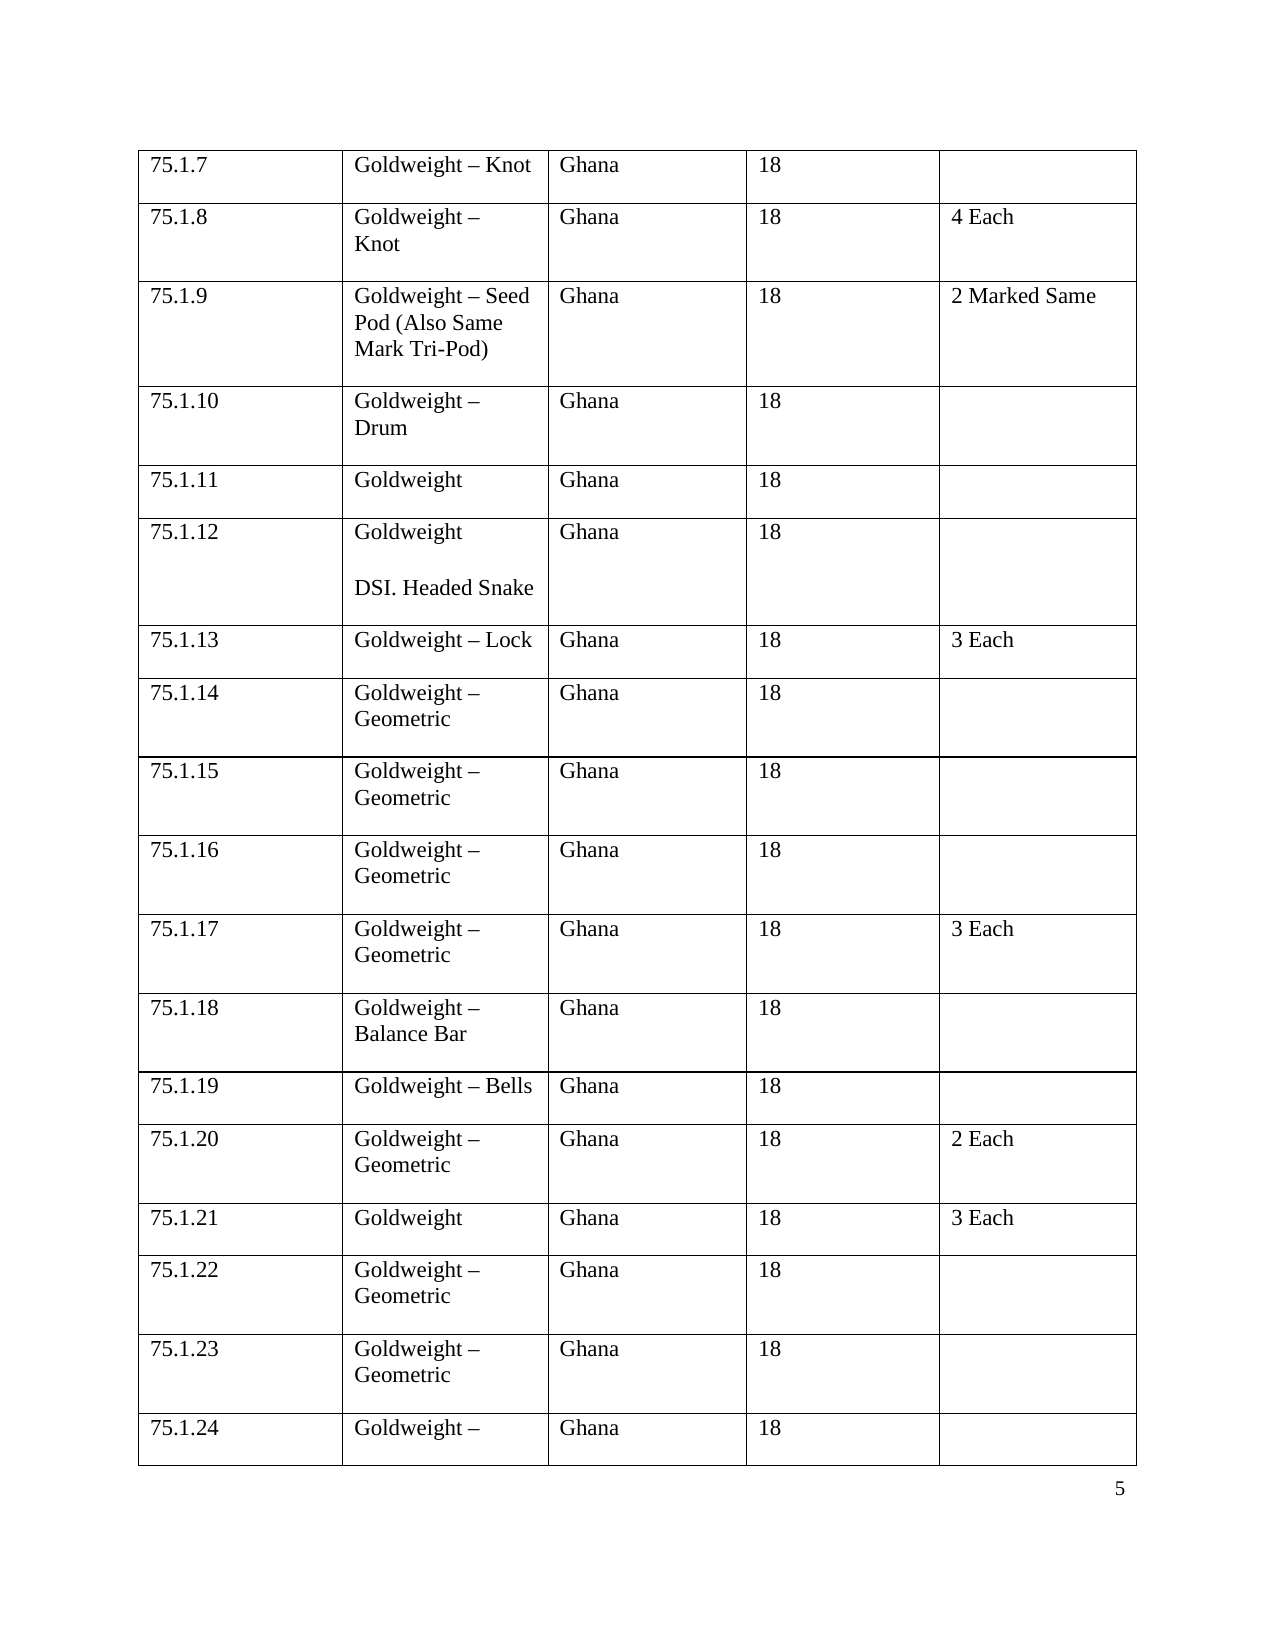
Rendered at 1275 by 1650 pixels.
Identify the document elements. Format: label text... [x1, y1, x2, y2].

table_cell [940, 679, 1136, 756]
table_cell [549, 519, 746, 625]
table_cell Goldweight – Geometric [343, 915, 548, 993]
table_cell 75.1.17 [139, 915, 342, 993]
table_cell [549, 204, 746, 281]
table_cell Goldweight – Geometric [343, 836, 548, 914]
table_cell [549, 282, 746, 386]
table_cell 4 Each [940, 204, 1136, 281]
table_cell [940, 1073, 1136, 1124]
table_cell 3 Each [940, 915, 1136, 993]
table_cell 75.1.10 [139, 387, 342, 465]
table_cell [549, 151, 746, 202]
table_cell 18 [747, 466, 939, 517]
table_cell 75.1.9 [139, 282, 342, 386]
table_cell 75.1.13 [139, 626, 342, 678]
table_cell 75.1.18 [139, 994, 342, 1071]
table_cell 18 [747, 1073, 939, 1124]
table_cell [940, 836, 1136, 914]
table_cell 18 [747, 758, 939, 835]
table_cell 75.1.22 [139, 1256, 342, 1334]
table_cell [549, 1125, 746, 1203]
table_cell 75.1.7 [139, 151, 342, 202]
table_cell 18 [747, 519, 939, 625]
table_cell Goldweight – Geometric [343, 679, 548, 756]
table_cell 75.1.24 [139, 1414, 342, 1465]
table_cell Goldweight – Balance Bar [343, 994, 548, 1071]
table_cell 18 [747, 679, 939, 756]
table_cell [549, 1073, 746, 1124]
table_cell 18 [747, 282, 939, 386]
table_cell [549, 466, 746, 517]
table_cell 75.1.21 [139, 1204, 342, 1255]
table_cell 75.1.12 [139, 519, 342, 625]
table_cell 18 [747, 915, 939, 993]
table_cell Goldweight DSI. Headed Snake [343, 519, 548, 625]
table_cell [940, 1256, 1136, 1334]
table_cell [940, 1414, 1136, 1465]
table_cell 75.1.14 [139, 679, 342, 756]
table_cell [940, 758, 1136, 835]
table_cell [343, 1414, 548, 1465]
table_cell 3 Each [940, 626, 1136, 678]
table_cell Goldweight – Lock [343, 626, 548, 678]
table_cell [940, 519, 1136, 625]
table_cell 18 [747, 151, 939, 202]
table_cell Goldweight – Geometric [343, 1335, 548, 1412]
table_cell 2 Each [940, 1125, 1136, 1203]
table_cell [549, 1335, 746, 1412]
table_cell 3 Each [940, 1204, 1136, 1255]
table_cell 75.1.16 [139, 836, 342, 914]
table_cell 18 [747, 1414, 939, 1465]
table_cell [940, 1335, 1136, 1412]
table_cell [940, 387, 1136, 465]
table_cell [549, 836, 746, 914]
table_cell [549, 1204, 746, 1255]
table_cell 75.1.23 [139, 1335, 342, 1412]
table_cell 75.1.15 [139, 758, 342, 835]
table_cell [549, 1414, 746, 1465]
table_cell Goldweight [343, 1204, 548, 1255]
table_cell Goldweight [343, 466, 548, 517]
table_cell Goldweight – Knot [343, 204, 548, 281]
table_cell [549, 626, 746, 678]
table_cell Goldweight – Seed Pod (Also Same Mark Tri-Pod) [343, 282, 548, 386]
table_cell Goldweight – Geometric [343, 758, 548, 835]
table_cell [549, 994, 746, 1071]
table_cell 75.1.20 [139, 1125, 342, 1203]
table_cell 18 [747, 994, 939, 1071]
table_cell Goldweight – Drum [343, 387, 548, 465]
table_cell Goldweight – Bells [343, 1073, 548, 1124]
table_cell [549, 1256, 746, 1334]
table_cell [940, 466, 1136, 517]
table_cell [549, 915, 746, 993]
table_cell 18 [747, 1335, 939, 1412]
table_cell 18 [747, 387, 939, 465]
table_cell 75.1.11 [139, 466, 342, 517]
table_cell 75.1.19 [139, 1073, 342, 1124]
table_cell [940, 151, 1136, 202]
table_cell 2 Marked Same [940, 282, 1136, 386]
table_cell [549, 387, 746, 465]
table_cell [940, 994, 1136, 1071]
table_cell [549, 758, 746, 835]
table_cell 18 [747, 836, 939, 914]
table_cell 18 [747, 626, 939, 678]
table_cell Goldweight – Geometric [343, 1125, 548, 1203]
table_cell 75.1.8 [139, 204, 342, 281]
table_cell 18 [747, 1256, 939, 1334]
table_cell Goldweight – Geometric [343, 1256, 548, 1334]
table_cell 18 [747, 204, 939, 281]
table_cell 18 [747, 1125, 939, 1203]
table_cell [549, 679, 746, 756]
table_cell 18 [747, 1204, 939, 1255]
table_cell Goldweight – Knot [343, 151, 548, 202]
